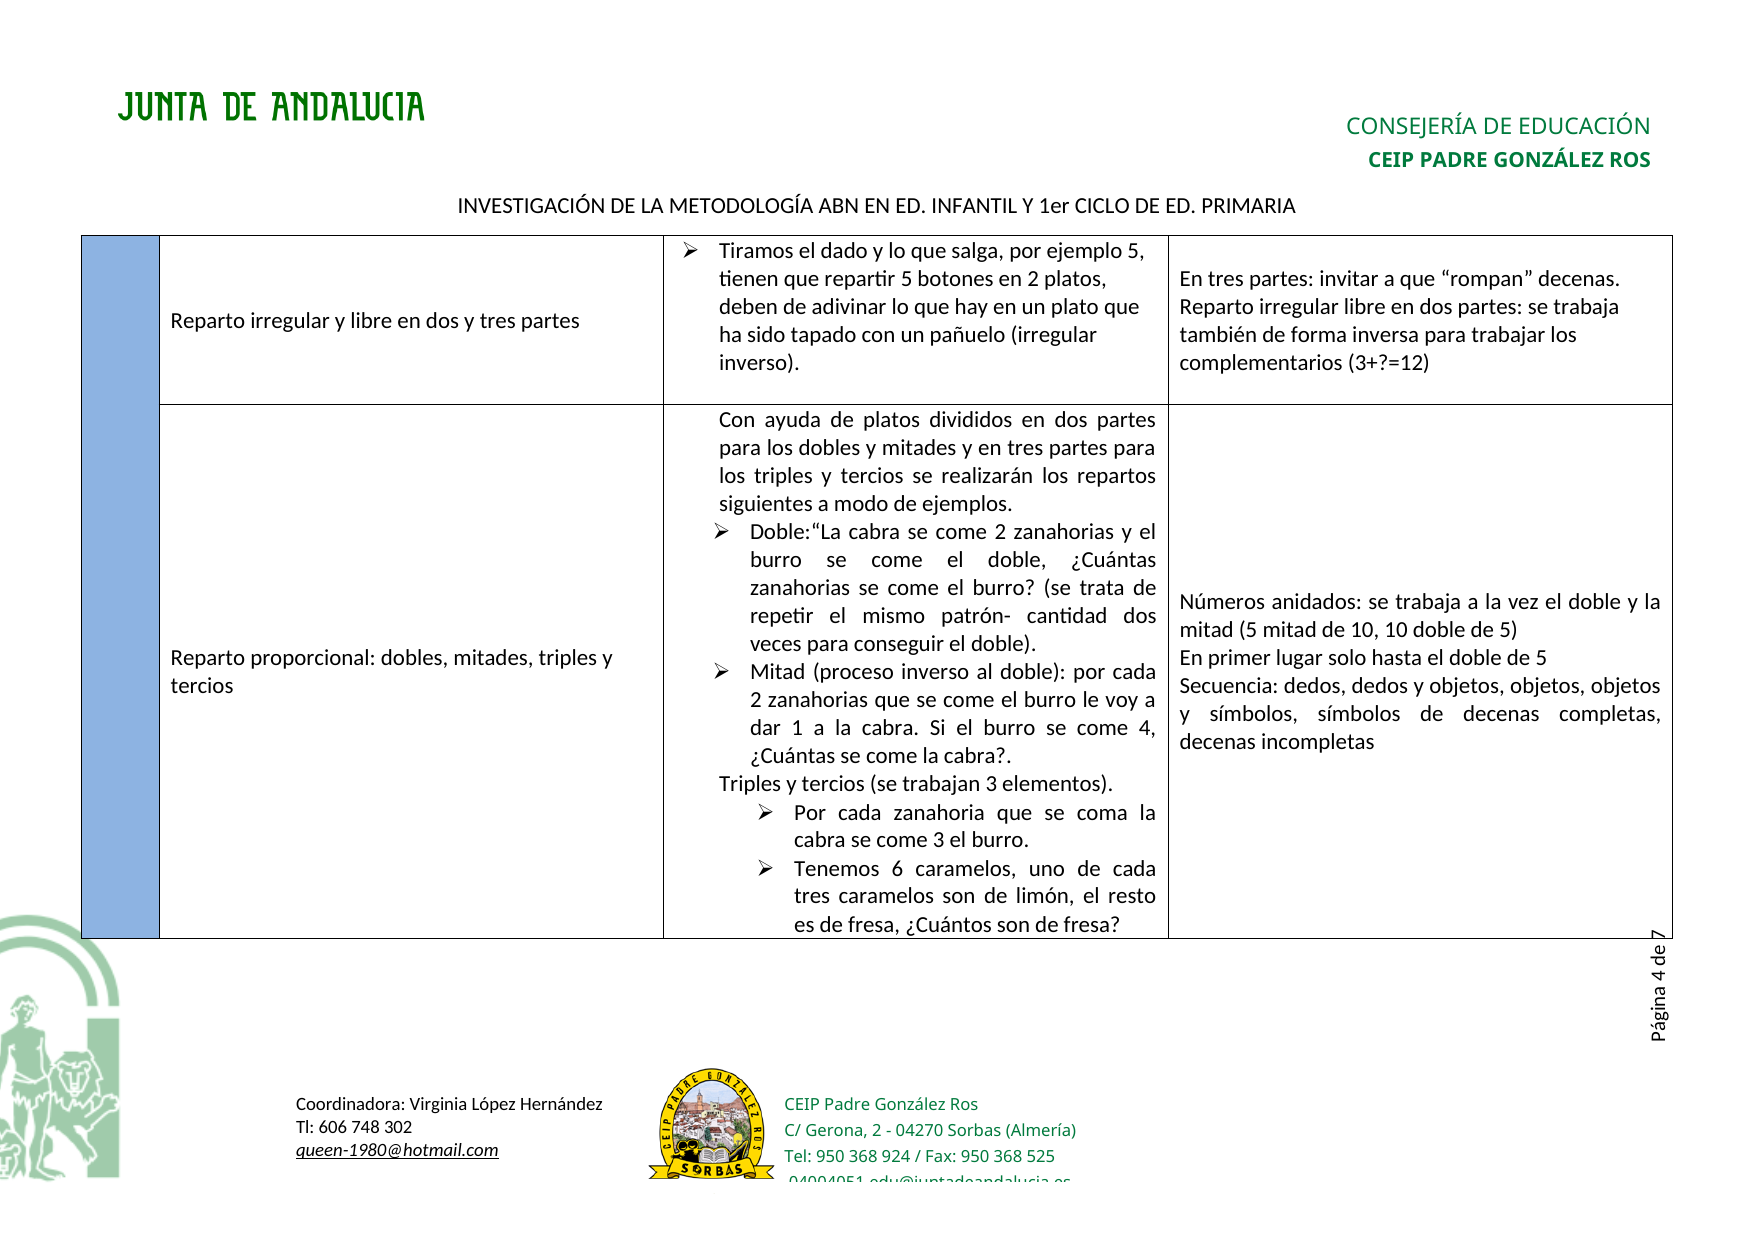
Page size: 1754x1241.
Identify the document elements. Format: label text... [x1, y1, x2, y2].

table_cell Reparto proporcional: dobles, mitades, triples y tercios [160, 405, 663, 938]
picture [115, 89, 427, 122]
table_cell Con ayuda de platos divididos en dos partes para los dobles y mitades y en tres partes para los triples y tercios se realizarán los repartos siguientes a modo de ejemplos. Doble:“La cabra se come 2 zanahorias y el burro se come el doble, ¿Cuántas zanahorias se come el burro? (se trata de repetir el mismo patrón- cantidad dos veces para conseguir el doble). Mitad (proceso inverso al doble): por cada 2 zanahorias que se come el burro le voy a dar 1 a la cabra. Si el burro se come 4, ¿Cuántas se come la cabra?. Triples y tercios (se trabajan 3 elementos). Por cada zanahoria que se coma la cabra se come 3 el burro. Tenemos 6 caramelos, uno de cada tres caramelos son de limón, el resto es de fresa, ¿Cuántos son de fresa? [664, 405, 1168, 938]
table_cell Reparto irregular y libre en dos y tres partes [160, 236, 663, 404]
picture [642, 1058, 780, 1194]
table_cell Números anidados: se trabaja a la vez el doble y la mitad (5 mitad de 10, 10 doble de 5) En primer lugar solo hasta el doble de 5 Secuencia: dedos, dedos y objetos, objetos, objetos y símbolos, símbolos de decenas completas, decenas incompletas [1169, 405, 1672, 938]
table_cell Tiramos el dado y lo que salga, por ejemplo 5, tienen que repartir 5 botones en 2 platos, deben de adivinar lo que hay en un plato que ha sido tapado con un pañuelo (irregular inverso). [664, 236, 1168, 404]
table_cell En tres partes: invitar a que “rompan” decenas. Reparto irregular libre en dos partes: se trabaja también de forma inversa para trabajar los complementarios (3+?=12) [1169, 236, 1672, 404]
table_cell 5 años [82, 236, 159, 938]
